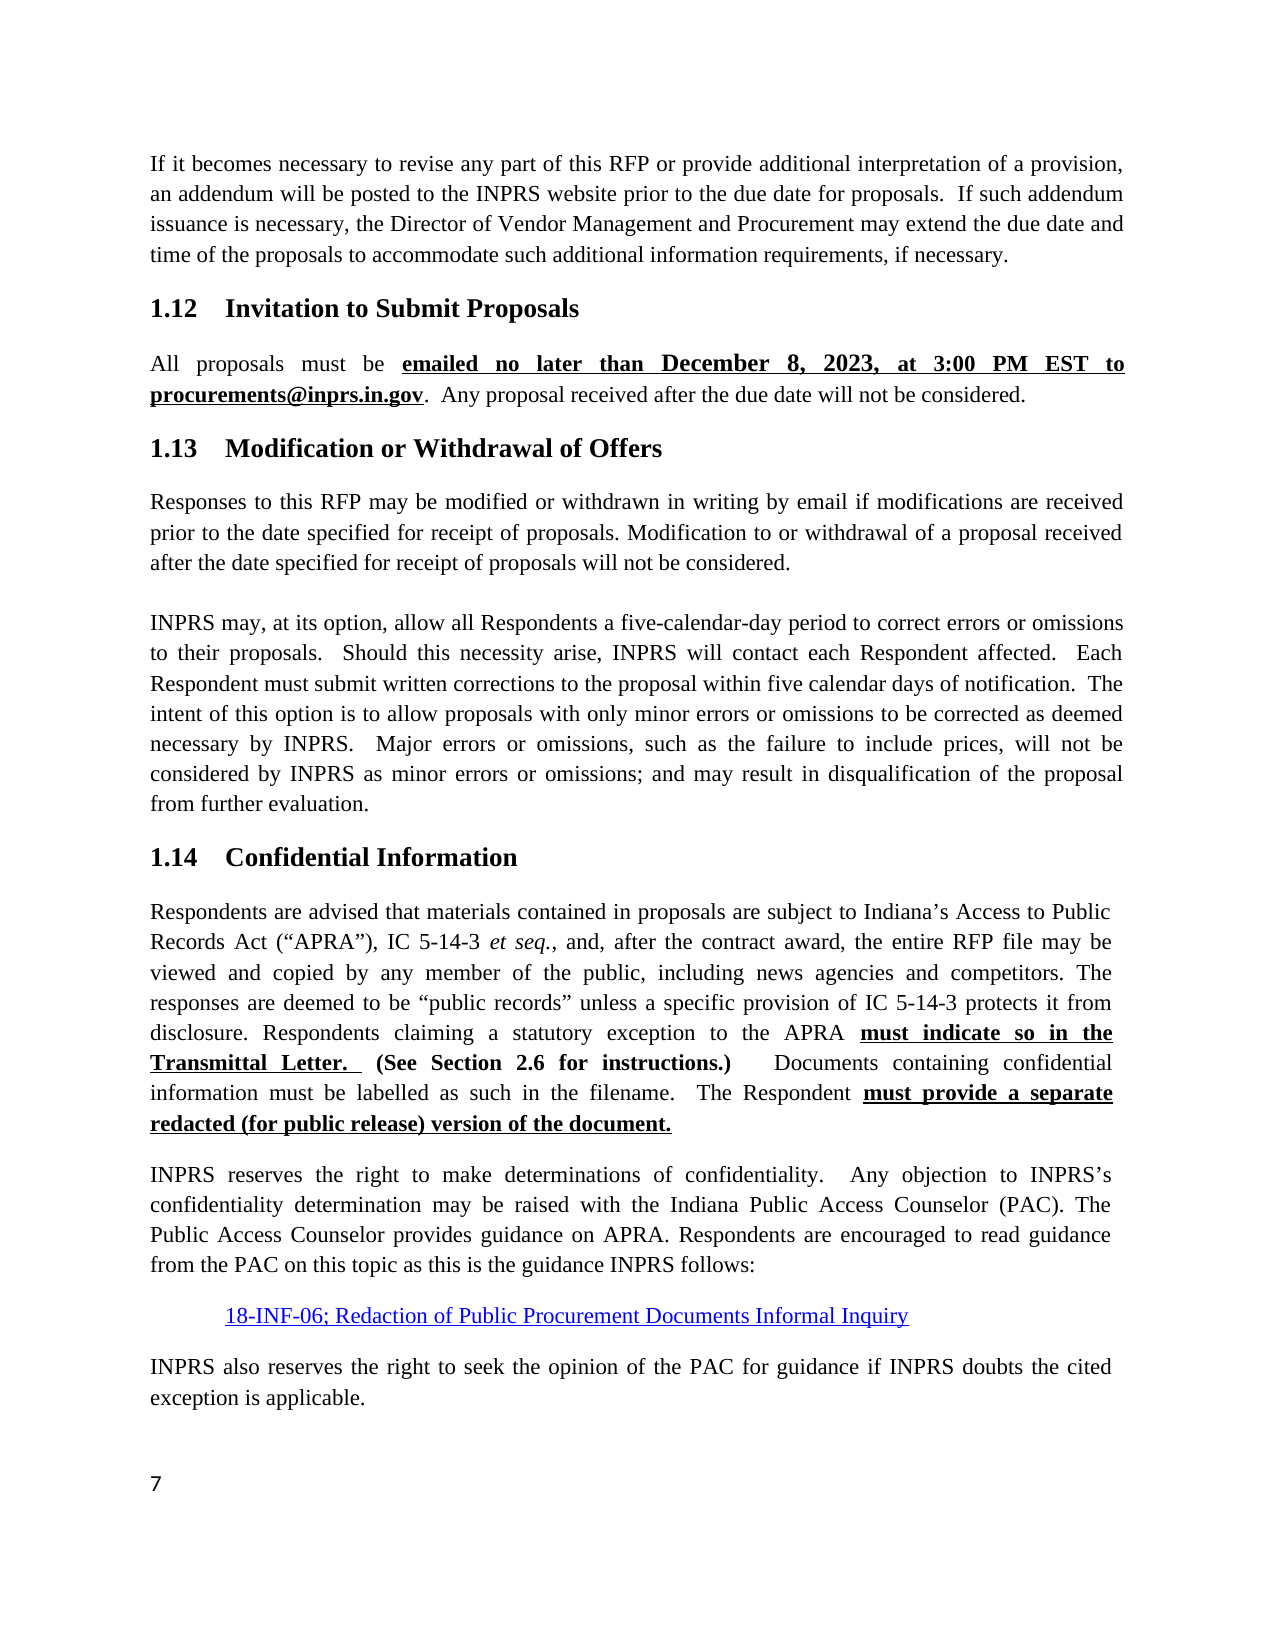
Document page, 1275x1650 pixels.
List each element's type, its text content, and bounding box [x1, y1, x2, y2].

subtitle 1.12 Invitation to Submit Proposals [150, 292, 1125, 323]
text All proposals must be emailed no later than December 8, 2023, at 3:00 PM EST to procurements@inprs.in.gov. Any proposal received after the due date will not be considered. [150, 348, 1125, 407]
subtitle 1.14 Confidential Information [150, 842, 1125, 873]
subtitle 1.13 Modification or Withdrawal of Offers [150, 432, 1125, 463]
text If it becomes necessary to revise any part of this RFP or provide additional interpretation of a provision, an addendum will be posted to the INPRS website prior to the due date for proposals. If such addendum issuance is necessary, the Director of Vendor Management and Procurement may extend the due date and time of the proposals to accommodate such additional information requirements, if necessary. [150, 150, 1125, 267]
text INPRS also reserves the right to seek the opinion of the PAC for guidance if INPRS doubts the cited exception is applicable. [150, 1353, 1113, 1410]
text INPRS reserves the right to make determinations of confidentiality. Any objection to INPRS’s confidentiality determination may be raised with the Indiana Public Access Counselor (PAC). The Public Access Counselor provides guidance on APRA. Respondents are encouraged to read guidance from the PAC on this topic as this is the guidance INPRS follows: [150, 1161, 1113, 1278]
text 18-INF-06; Redaction of Public Procurement Documents Informal Inquiry [150, 1302, 1125, 1329]
text Responses to this RFP may be modified or withdrawn in writing by email if modifications are received prior to the date specified for receipt of proposals. Modification to or withdrawal of a proposal received after the date specified for receipt of proposals will not be considered. [150, 488, 1125, 575]
text Respondents are advised that materials contained in proposals are subject to Indiana’s Access to Public Records Act (“APRA”), IC 5-14-3 et seq., and, after the contract award, the entire RFP file may be viewed and copied by any member of the public, including news agencies and competitors. The responses are deemed to be “public records” unless a specific provision of IC 5-14-3 protects it from disclosure. Respondents claiming a statutory exception to the APRA must indicate so in the Transmittal Letter. (See Section 2.6 for instructions.) Documents containing confidential information must be labelled as such in the filename. The Respondent must provide a separate redacted (for public release) version of the document. [150, 898, 1113, 1136]
text INPRS may, at its option, allow all Respondents a five-calendar-day period to correct errors or omissions to their proposals. Should this necessity arise, INPRS will contact each Respondent affected. Each Respondent must submit written corrections to the proposal within five calendar days of notification. The intent of this option is to allow proposals with only minor errors or omissions to be corrected as deemed necessary by INPRS. Major errors or omissions, such as the failure to include prices, will not be considered by INPRS as minor errors or omissions; and may result in disqualification of the proposal from further evaluation. [150, 609, 1125, 817]
